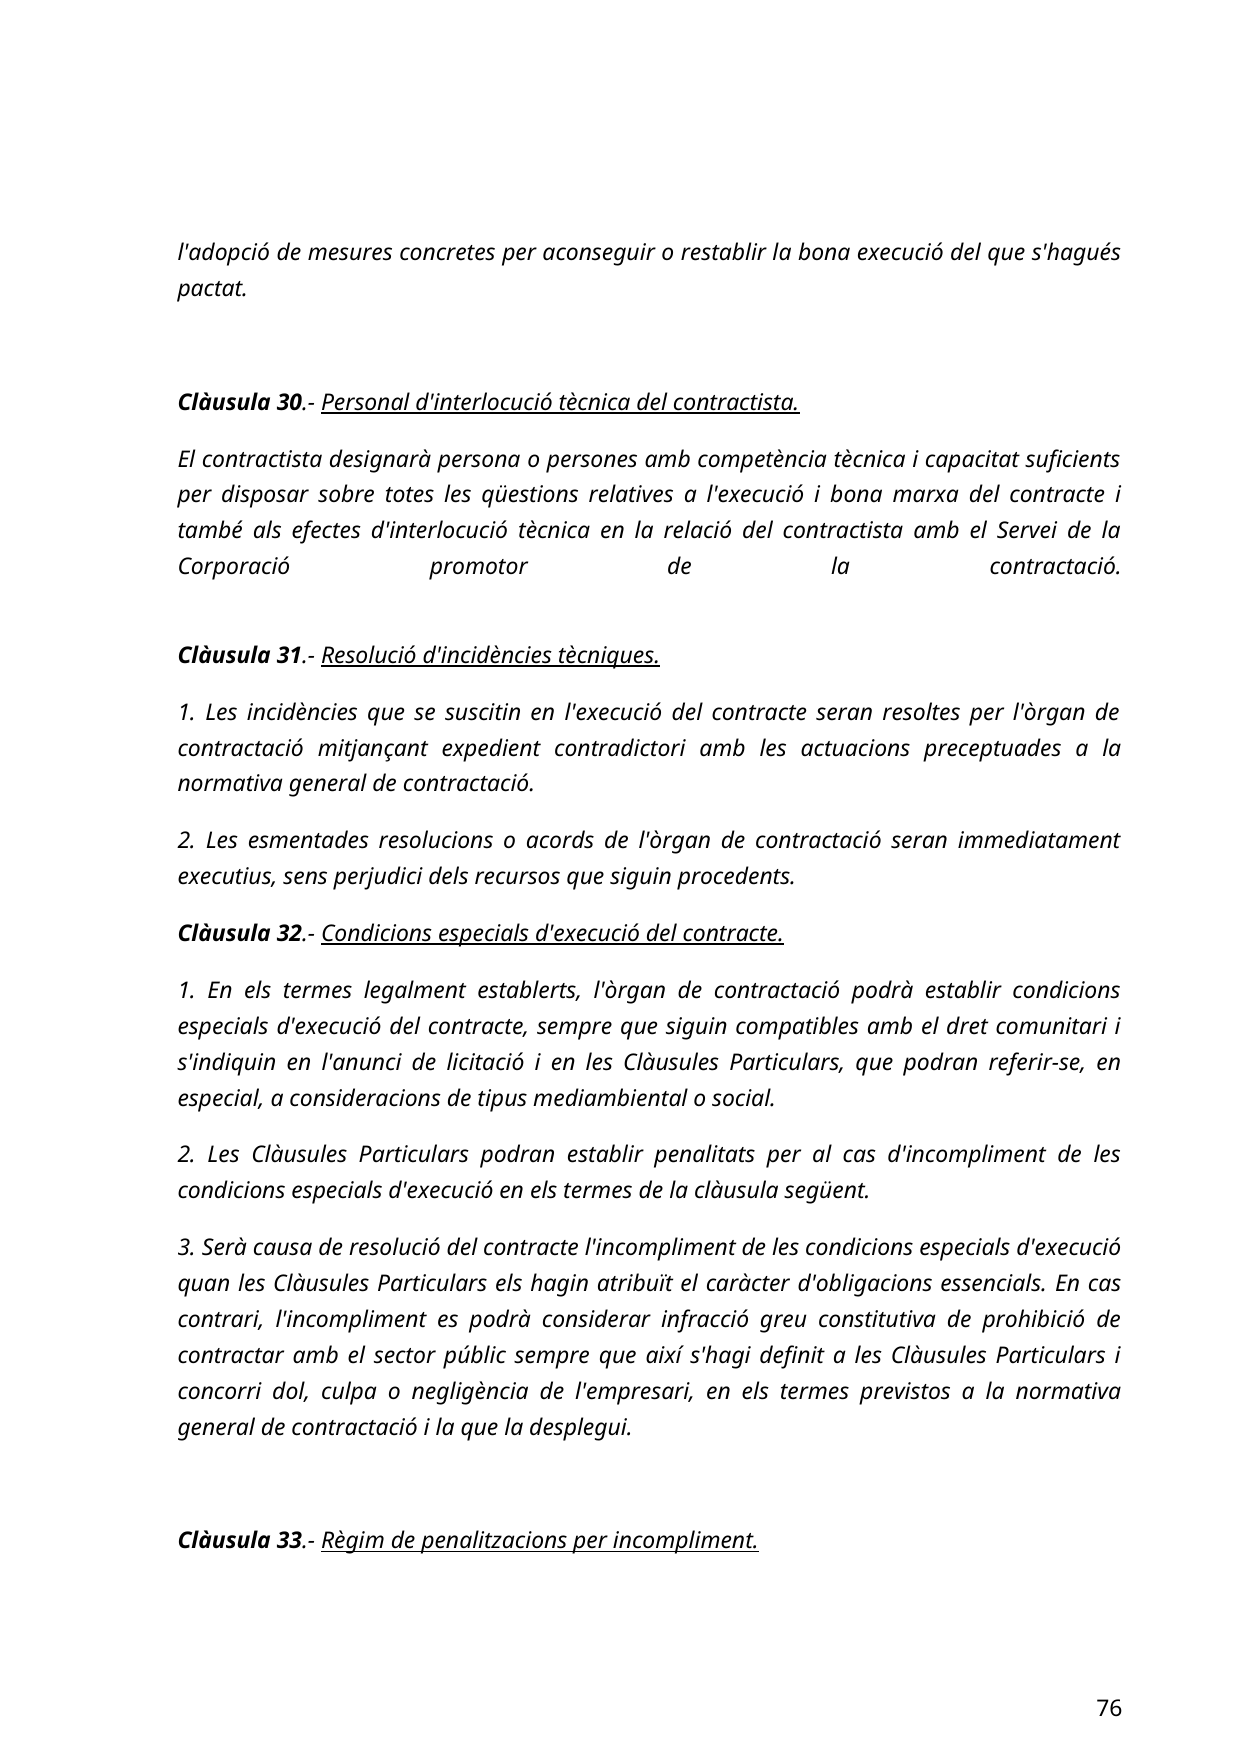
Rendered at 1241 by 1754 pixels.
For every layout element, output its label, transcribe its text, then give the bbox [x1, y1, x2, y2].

text 1. Les incidències que se suscitin en l'execució del contracte seran resoltes per l'òrgan de contractació mitjançant expedient contradictori amb les actuacions preceptuades a la normativa general de contractació. [177, 696, 1122, 799]
text Clàusula 32.- Condicions especials d'execució del contracte. [177, 917, 1122, 948]
text Clàusula 33.- Règim de penalitzacions per incompliment. [177, 1524, 1122, 1555]
text Clàusula 31.- Resolució d'incidències tècniques. [177, 639, 1122, 670]
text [177, 236, 1122, 303]
text 2. Les esmentades resolucions o acords de l'òrgan de contractació seran immediatament executius, sens perjudici dels recursos que siguin procedents. [177, 824, 1122, 891]
text Clàusula 30.- Personal d'interlocució tècnica del contractista. [177, 386, 1122, 417]
text El contractista designarà persona o persones amb competència tècnica i capacitat suficients per disposar sobre totes les qüestions relatives a l'execució i bona marxa del contracte i també als efectes d'interlocució tècnica en la relació del contractista amb el Servei de la Corporació promotor de la contractació. [177, 442, 1122, 614]
text 1. En els termes legalment establerts, l'òrgan de contractació podrà establir condicions especials d'execució del contracte, sempre que siguin compatibles amb el dret comunitari i s'indiquin en l'anunci de licitació i en les Clàusules Particulars, que podran referir-se, en especial, a consideracions de tipus mediambiental o social. [177, 974, 1122, 1113]
text 3. Serà causa de resolució del contracte l'incompliment de les condicions especials d'execució quan les Clàusules Particulars els hagin atribuït el caràcter d'obligacions essencials. En cas contrari, l'incompliment es podrà considerar infracció greu constitutiva de prohibició de contractar amb el sector públic sempre que així s'hagi definit a les Clàusules Particulars i concorri dol, culpa o negligència de l'empresari, en els termes previstos a la normativa general de contractació i la que la desplegui. [177, 1231, 1122, 1442]
text 2. Les Clàusules Particulars podran establir penalitats per al cas d'incompliment de les condicions especials d'execució en els termes de la clàusula següent. [177, 1138, 1122, 1205]
